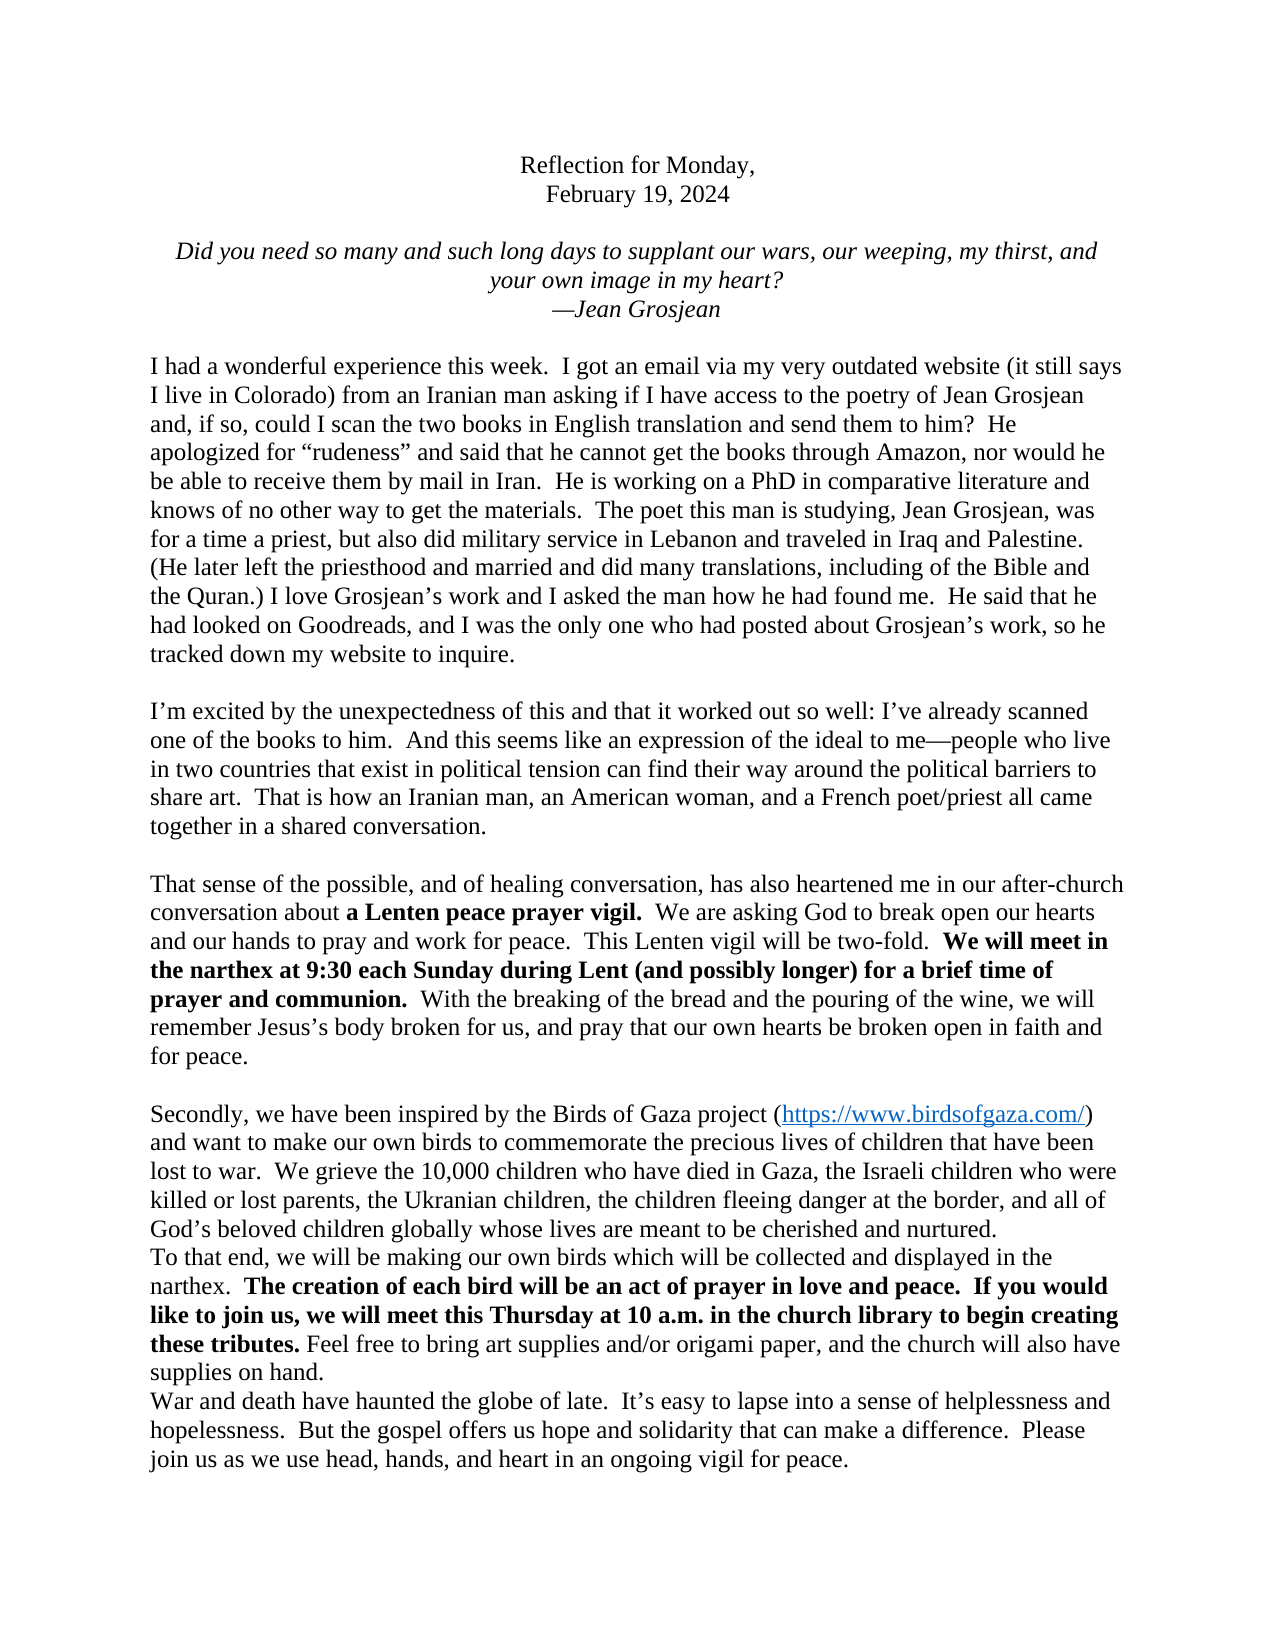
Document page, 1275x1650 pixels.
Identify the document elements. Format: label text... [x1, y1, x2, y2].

text Reflection for Monday, [150, 150, 1125, 179]
text To that end, we will be making our own birds which will be collected and displayed in the narthex. The creation of each bird will be an act of prayer in love and peace. If you would like to join us, we will meet this Thursday at 10 a.m. in the church library to begin creating these tributes. Feel free to bring art supplies and/or origami paper, and the church will also have supplies on hand. [150, 1242, 1125, 1386]
text —Jean Grosjean [150, 294, 1125, 322]
text That sense of the possible, and of healing conversation, has also heartened me in our after-church conversation about a Lenten peace prayer vigil. We are asking God to break open our hearts and our hands to pray and work for peace. This Lenten vigil will be two-fold. We will meet in the narthex at 9:30 each Sunday during Lent (and possibly longer) for a brief time of prayer and communion. With the breaking of the bread and the pouring of the wine, we will remember Jesus’s body broken for us, and pray that our own hearts be broken open in faith and for peace. [150, 869, 1125, 1070]
text Secondly, we have been inspired by the Birds of Gaza project (https://www.birdsofgaza.com/) and want to make our own birds to commemorate the precious lives of children that have been lost to war. We grieve the 10,000 children who have died in Gaza, the Israeli children who were killed or lost parents, the Ukranian children, the children fleeing danger at the border, and all of God’s beloved children globally whose lives are meant to be cherished and nurtured. [150, 1099, 1125, 1242]
text February 19, 2024 [150, 179, 1125, 207]
text I had a wonderful experience this week. I got an email via my very outdated website (it still says I live in Colorado) from an Iranian man asking if I have access to the poetry of Jean Grosjean and, if so, could I scan the two books in English translation and send them to him? He apologized for “rudeness” and said that he cannot get the books through Amazon, nor would he be able to receive them by mail in Iran. He is working on a PhD in comparative literature and knows of no other way to get the materials. The poet this man is studying, Jean Grosjean, was for a time a priest, but also did military service in Lebanon and traveled in Iraq and Palestine. (He later left the priesthood and married and did many translations, including of the Bible and the Quran.) I love Grosjean’s work and I asked the man how he had found me. He said that he had looked on Goodreads, and I was the only one who had posted about Grosjean’s work, so he tracked down my website to inquire. [150, 351, 1125, 667]
text War and death have haunted the globe of late. It’s easy to lapse into a sense of helplessness and hopelessness. But the gospel offers us hope and solidarity that can make a difference. Please join us as we use head, hands, and heart in an ongoing vigil for peace. [150, 1386, 1125, 1472]
text I’m excited by the unexpectedness of this and that it worked out so well: I’ve already scanned one of the books to him. And this seems like an expression of the ideal to me—people who live in two countries that exist in political tension can find their way around the political barriers to share art. That is how an Iranian man, an American woman, and a French poet/priest all came together in a shared conversation. [150, 696, 1125, 840]
text Did you need so many and such long days to supplant our wars, our weeping, my thirst, and your own image in my heart? [150, 236, 1125, 294]
